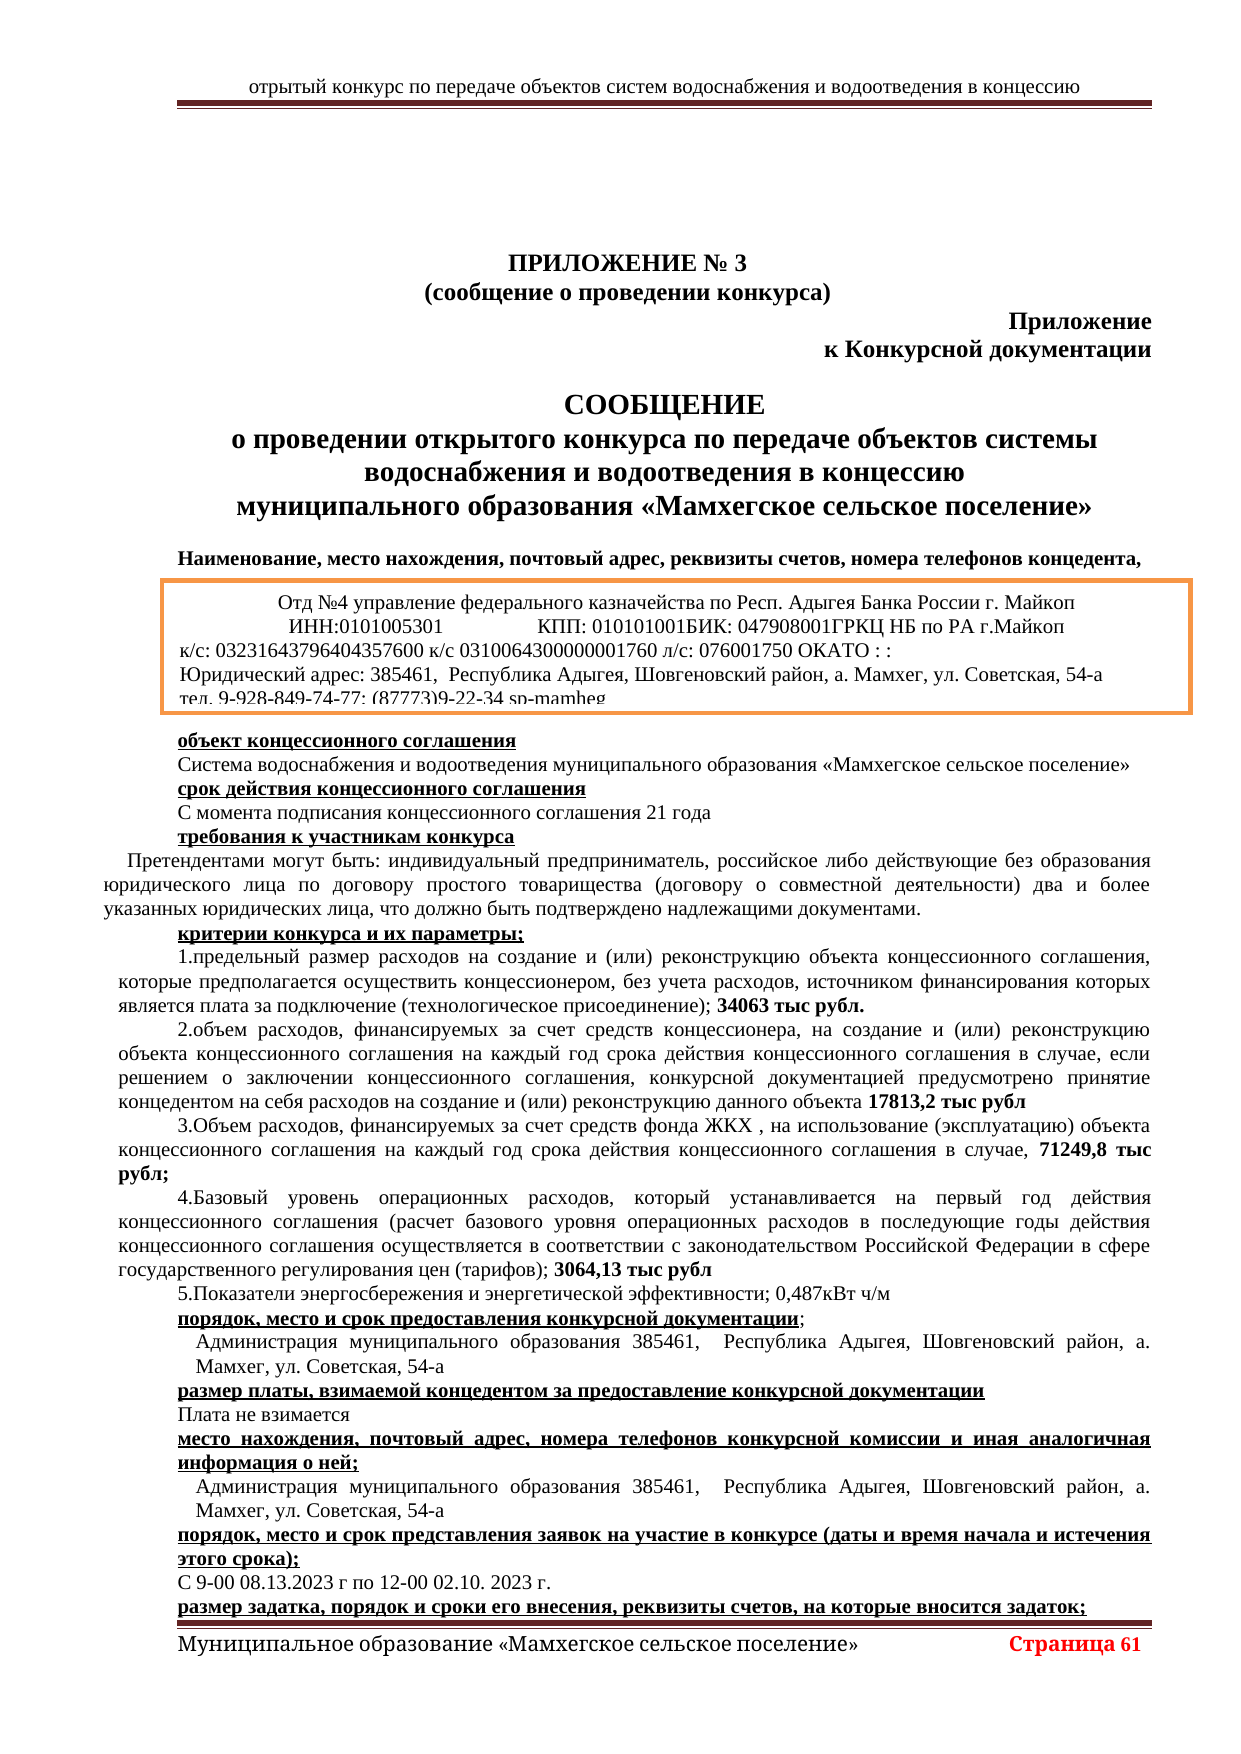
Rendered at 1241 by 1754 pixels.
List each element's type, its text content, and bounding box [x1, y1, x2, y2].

text Администрация муниципального образования 385461, Республика Адыгея, Шовгеновский район, а. Мамхег, ул. Советская, 54-а [195, 1474, 1152, 1522]
text критерии конкурса и их параметры; [177, 920, 1152, 944]
text Наименование, место нахождения, почтовый адрес, реквизиты счетов, номера телефонов концедента, [177, 546, 1152, 570]
text 1.предельный размер расходов на создание и (или) реконструкцию объекта концессионного соглашения, которые предполагается осуществить концессионером, без учета расходов, источником финансирования которых является плата за подключение (технологическое присоединение); 34063 тыс рубл. [118, 944, 1152, 1017]
text С момента подписания концессионного соглашения 21 года [177, 800, 1152, 824]
text СООБЩЕНИЕ [177, 387, 1152, 421]
text порядок, место и срок представления заявок на участие в конкурсе (даты и время начала и истечения этого срока); [177, 1544, 1152, 1570]
text Система водоснабжения и водоотведения муниципального образования «Мамхегское сельское поселение» [177, 752, 1152, 776]
text порядок, место и срок представления заявок на участие в конкурсе (даты и время начала и истечения этого срока); [177, 1522, 1152, 1543]
text С 9-00 08.13.2023 г по 12-00 02.10. 2023 г. [177, 1570, 1152, 1594]
text место нахождения, почтовый адрес, номера телефонов конкурсной комиссии и иная аналогичная информация о ней; [177, 1426, 1152, 1474]
text Администрация муниципального образования 385461, Республика Адыгея, Шовгеновский район, а. Мамхег, ул. Советская, 54-а [195, 1329, 1152, 1378]
text размер задатка, порядок и сроки его внесения, реквизиты счетов, на которые вносится задаток; [177, 1594, 1152, 1618]
text срок действия концессионного соглашения [177, 776, 1152, 800]
text 4.Базовый уровень операционных расходов, который устанавливается на первый год действия концессионного соглашения (расчет базового уровня операционных расходов в последующие годы действия концессионного соглашения осуществляется в соответствии с законодательством Российской Федерации в сфере государственного регулирования цен (тарифов); 3064,13 тыс рубл [118, 1185, 1152, 1281]
text Приложение [103, 306, 1152, 334]
text к Конкурсной документации [103, 334, 1152, 363]
text 2.объем расходов, финансируемых за счет средств концессионера, на создание и (или) реконструкцию объекта концессионного соглашения на каждый год срока действия концессионного соглашения в случае, если решением о заключении концессионного соглашения, конкурсной документацией предусмотрено принятие концедентом на себя расходов на создание и (или) реконструкцию данного объекта 17813,2 тыс рубл [118, 1017, 1152, 1113]
text муниципального образования «Мамхегское сельское поселение» [177, 488, 1152, 522]
text объект концессионного соглашения [177, 728, 1152, 752]
text ПРИЛОЖЕНИЕ № 3 [103, 248, 1152, 277]
text требования к участникам конкурса [177, 824, 1152, 848]
text 5.Показатели энергосбережения и энергетической эффективности; 0,487кВт ч/м [118, 1281, 1152, 1305]
text 3.Объем расходов, финансируемых за счет средств фонда ЖКХ , на использование (эксплуатацию) объекта концессионного соглашения на каждый год срока действия концессионного соглашения в случае, 71249,8 тыс рубл; [118, 1113, 1152, 1185]
text о проведении открытого конкурса по передаче объектов системы водоснабжения и водоотведения в концессию [177, 421, 1152, 488]
text Претендентами могут быть: индивидуальный предприниматель, российское либо действующие без образования юридического лица по договору простого товарищества (договору о совместной деятельности) два и более указанных юридических лица, что должно быть подтверждено надлежащими документами. [103, 848, 1152, 920]
text (сообщение о проведении конкурса) [103, 277, 1152, 306]
text Плата не взимается [177, 1402, 1152, 1426]
text порядок, место и срок предоставления конкурсной документации; [177, 1305, 1152, 1329]
text размер платы, взимаемой концедентом за предоставление конкурсной документации [177, 1378, 1152, 1402]
